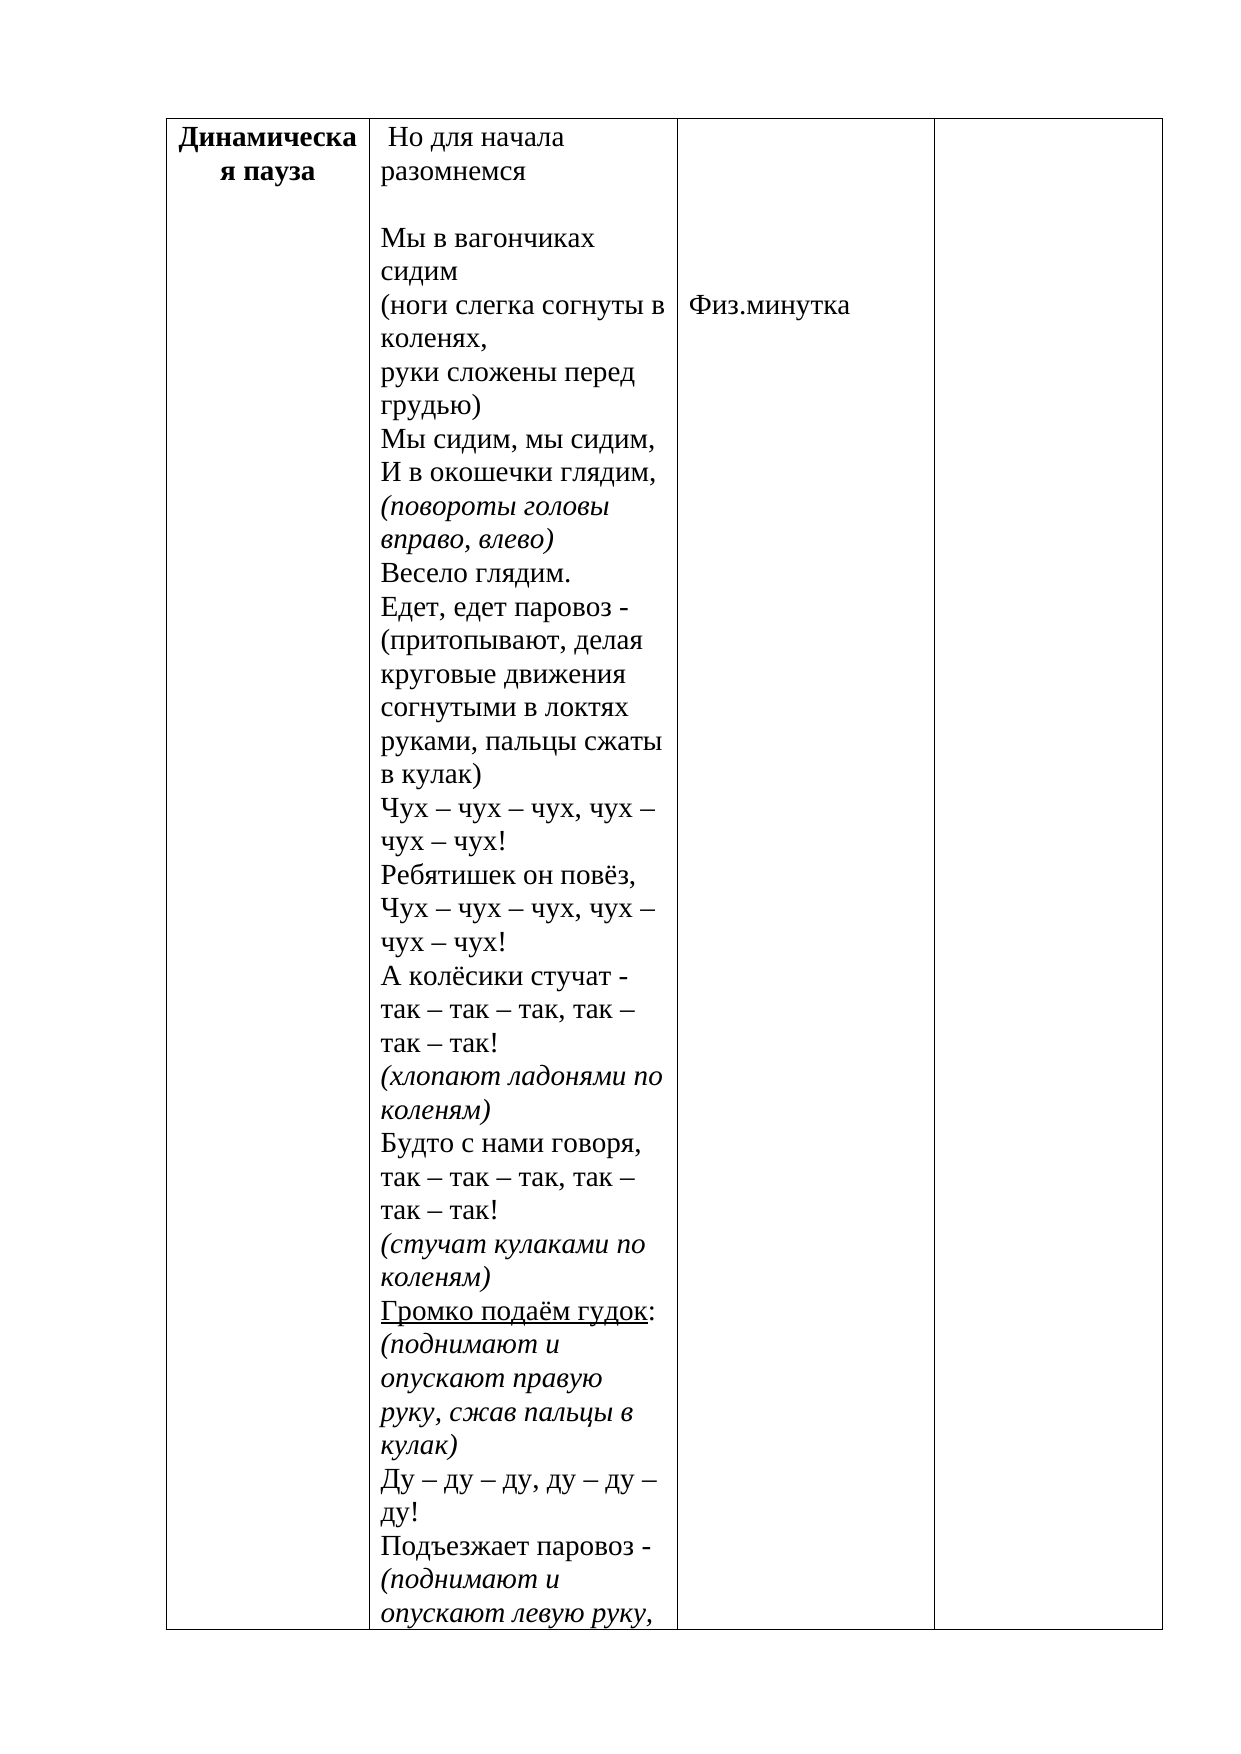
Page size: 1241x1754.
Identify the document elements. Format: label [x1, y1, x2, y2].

table_cell [935, 119, 1162, 1628]
table_cell [678, 119, 934, 1628]
table_cell [167, 119, 369, 1628]
table_cell [370, 119, 677, 1628]
